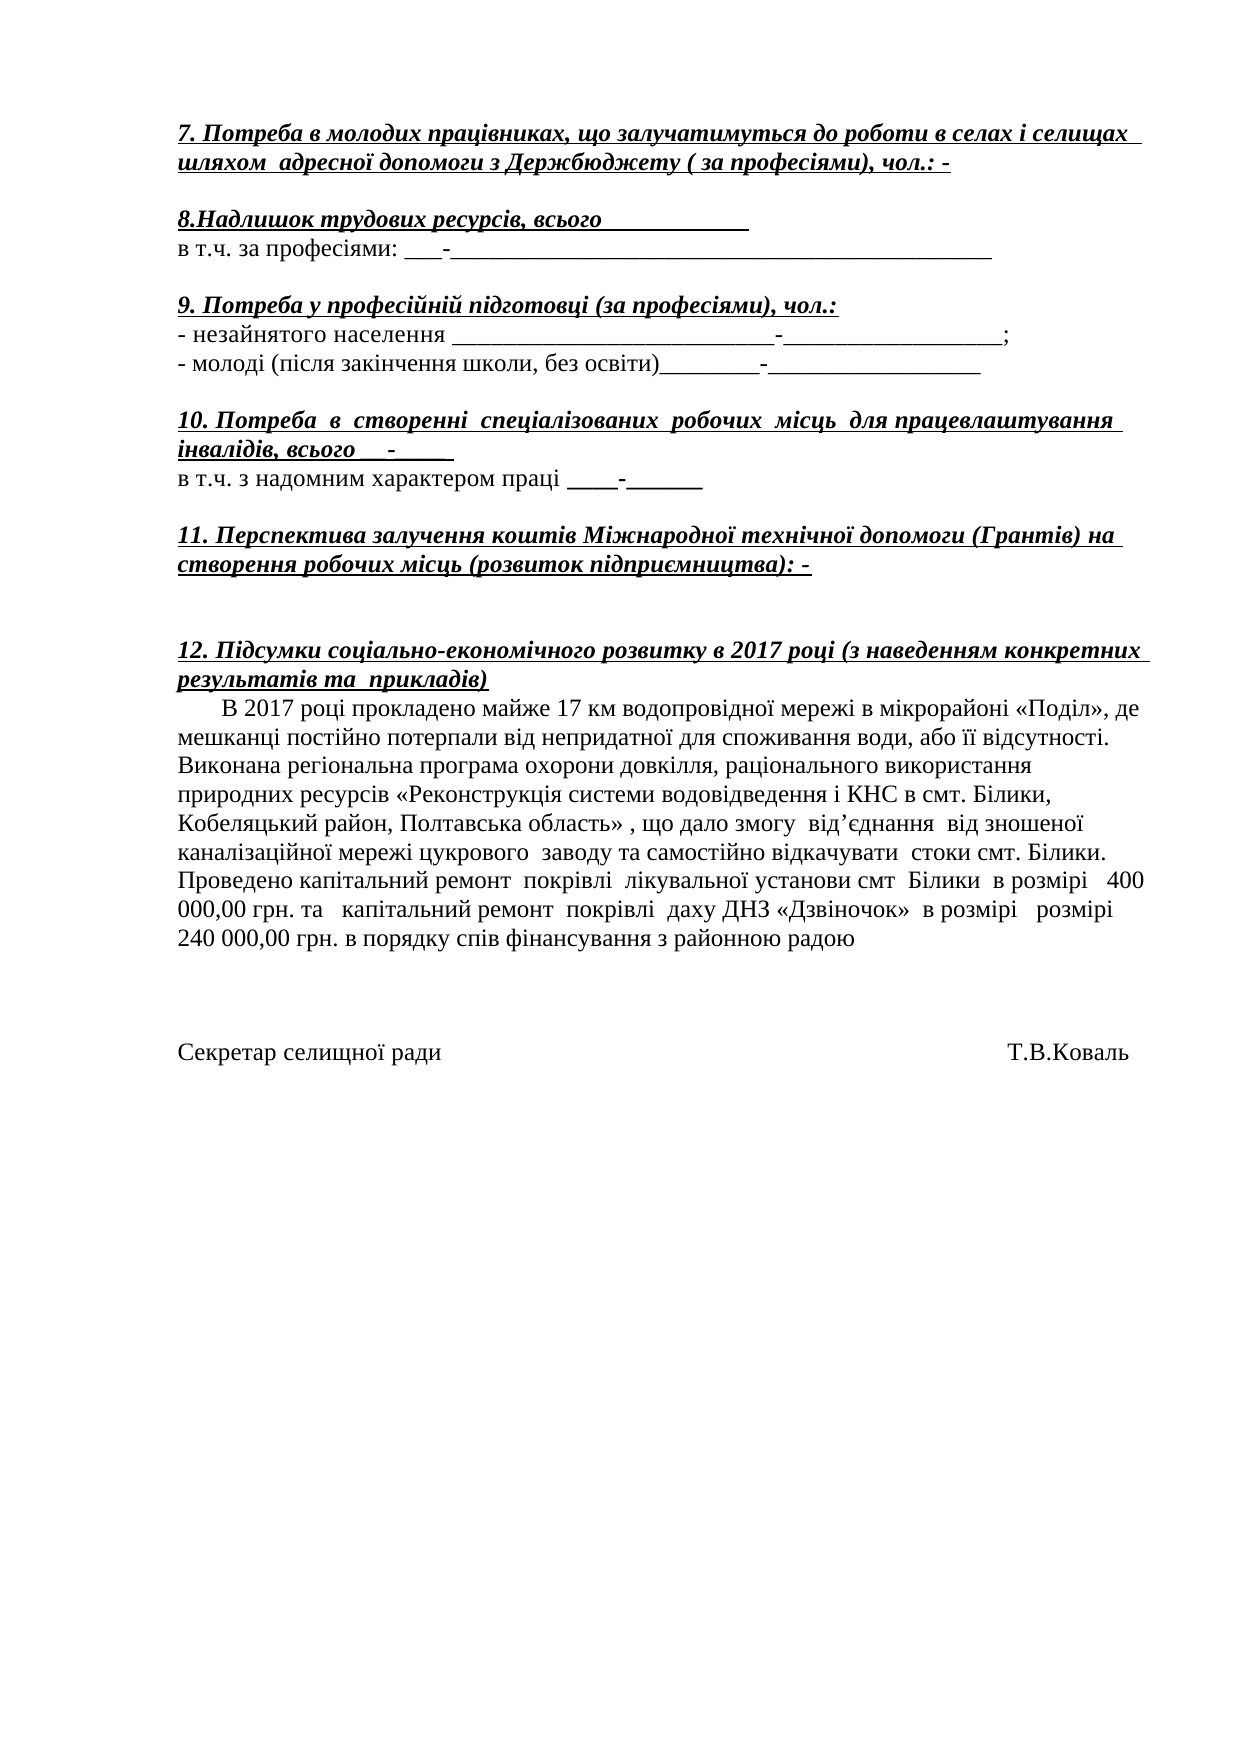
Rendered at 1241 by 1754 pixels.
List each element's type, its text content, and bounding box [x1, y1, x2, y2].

text В 2017 році прокладено майже 17 км водопровідної мережі в мікрорайоні «Поділ», де мешканці постійно потерпали від непридатної для споживання води, або її відсутності. [177, 693, 1152, 751]
text 10. Потреба в створенні спеціалізованих робочих місць для працевлаштування інвалідів, всього __-____ [177, 406, 1152, 463]
text 9. Потреба у професійній підготовці (за професіями), чол.: [177, 291, 1152, 319]
text Виконана регіональна програма охорони довкілля, раціонального використання природних ресурсів «Реконструкція системи водовідведення і КНС в смт. Білики, Кобеляцький район, Полтавська область» , що дало змогу від’єднання від зношеної каналізаційної мережі цукрового заводу та самостійно відкачувати стоки смт. Білики. [177, 751, 1152, 866]
text в т.ч. з надомним характером праці ____-______ [177, 463, 1152, 492]
text - молоді (після закінчення школи, без освіти)________-_________________ [177, 348, 1152, 377]
text - незайнятого населення _________________________-_________________; [177, 319, 1152, 348]
text 12. Підсумки соціально-економічного розвитку в 2017 році (з наведенням конкретних результатів та прикладів) [177, 636, 1152, 693]
text 8.Надлишок трудових ресурсів, всього [177, 204, 1152, 233]
text Проведено капітальний ремонт покрівлі лікувальної установи смт Білики в розмірі 400 000,00 грн. та капітальний ремонт покрівлі даху ДНЗ «Дзвіночок» в розмірі розмірі 240 000,00 грн. в порядку спів фінансування з районною радою [177, 866, 1152, 952]
text Секретар селищної ради Т.В.Коваль [177, 1037, 1152, 1066]
text 7. Потреба в молодих працівниках, що залучатимуться до роботи в селах і селищах шляхом адресної допомоги з Держбюджету ( за професіями), чол.: - [177, 118, 1152, 176]
text в т.ч. за професіями: ___-___________________________________________ [177, 233, 1152, 262]
text 11. Перспектива залучення коштів Міжнародної технічної допомоги (Грантів) на створення робочих місць (розвиток підприємництва): - [177, 521, 1152, 578]
